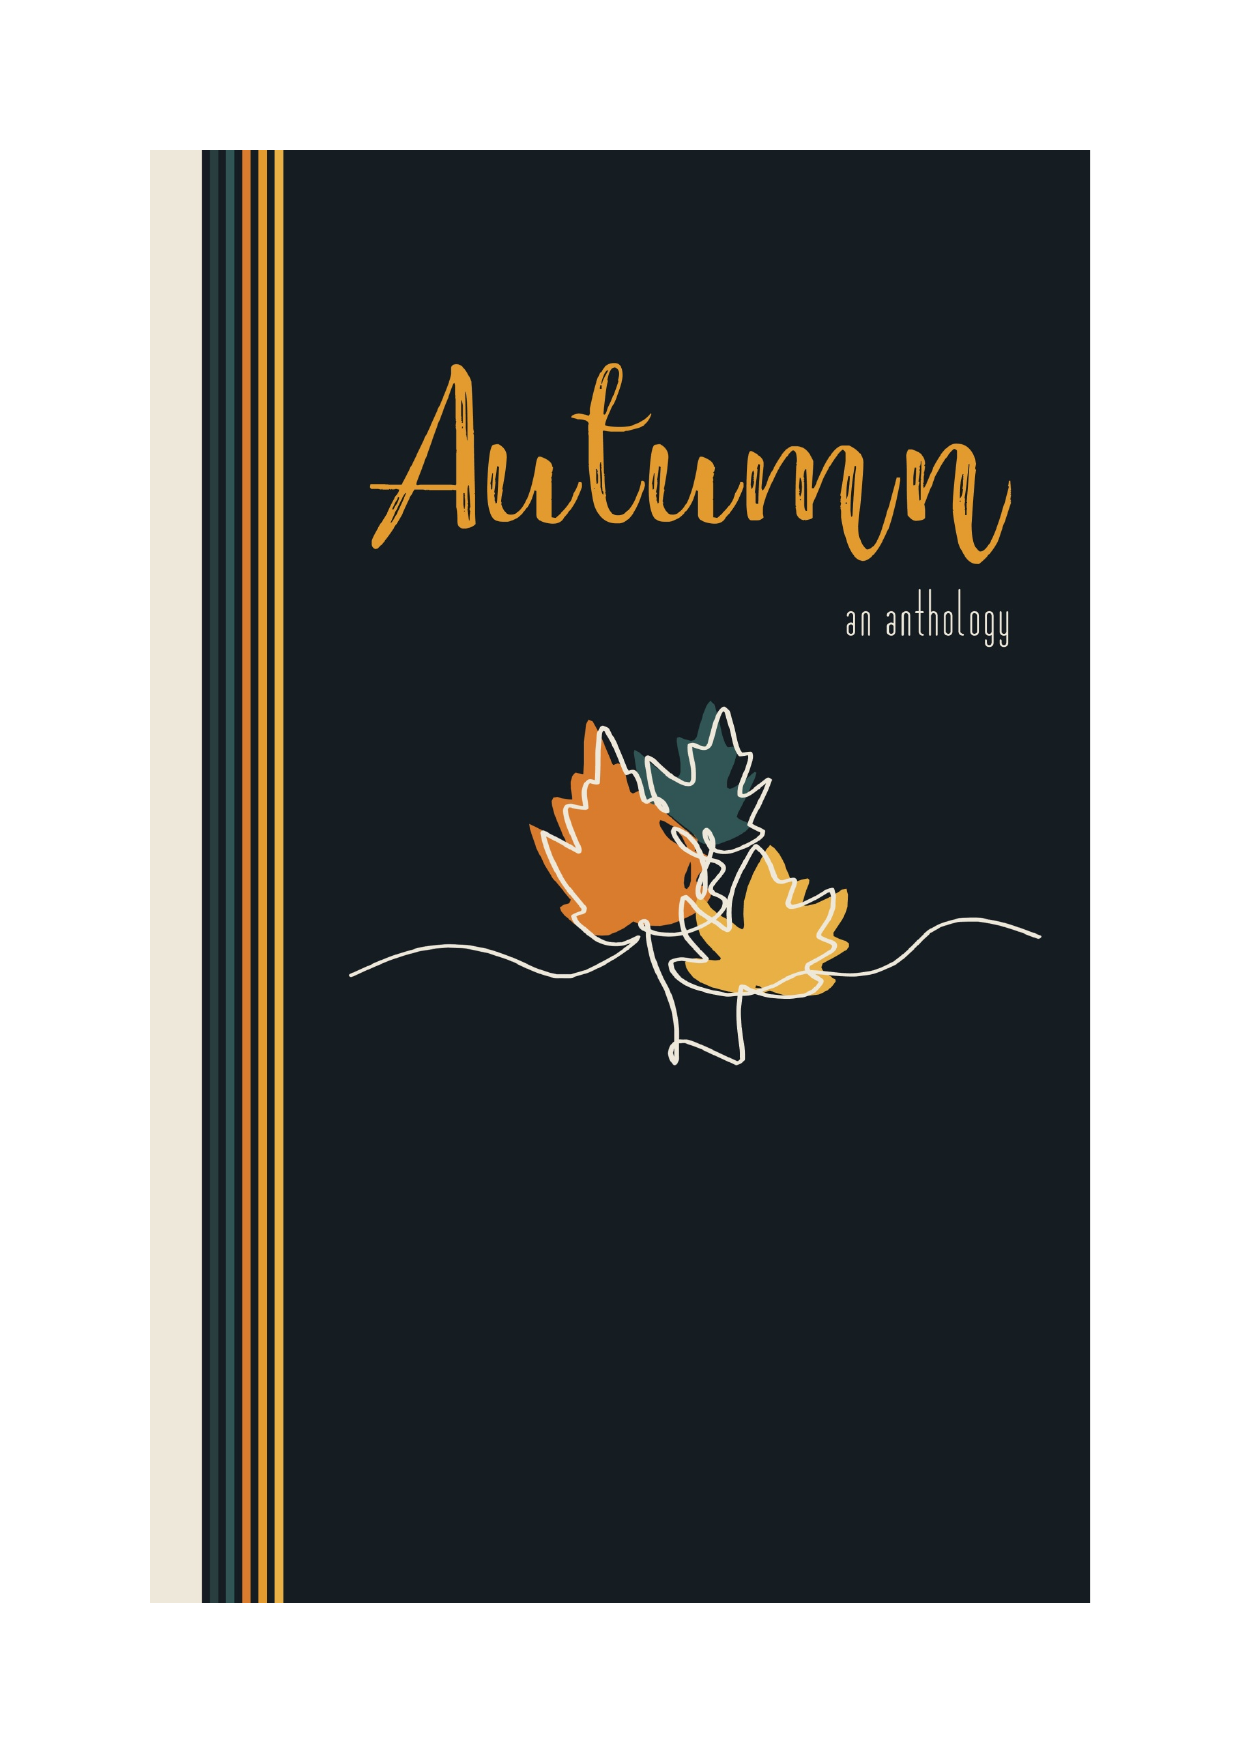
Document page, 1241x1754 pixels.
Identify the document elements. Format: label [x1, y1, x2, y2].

picture [150, 150, 1091, 1603]
